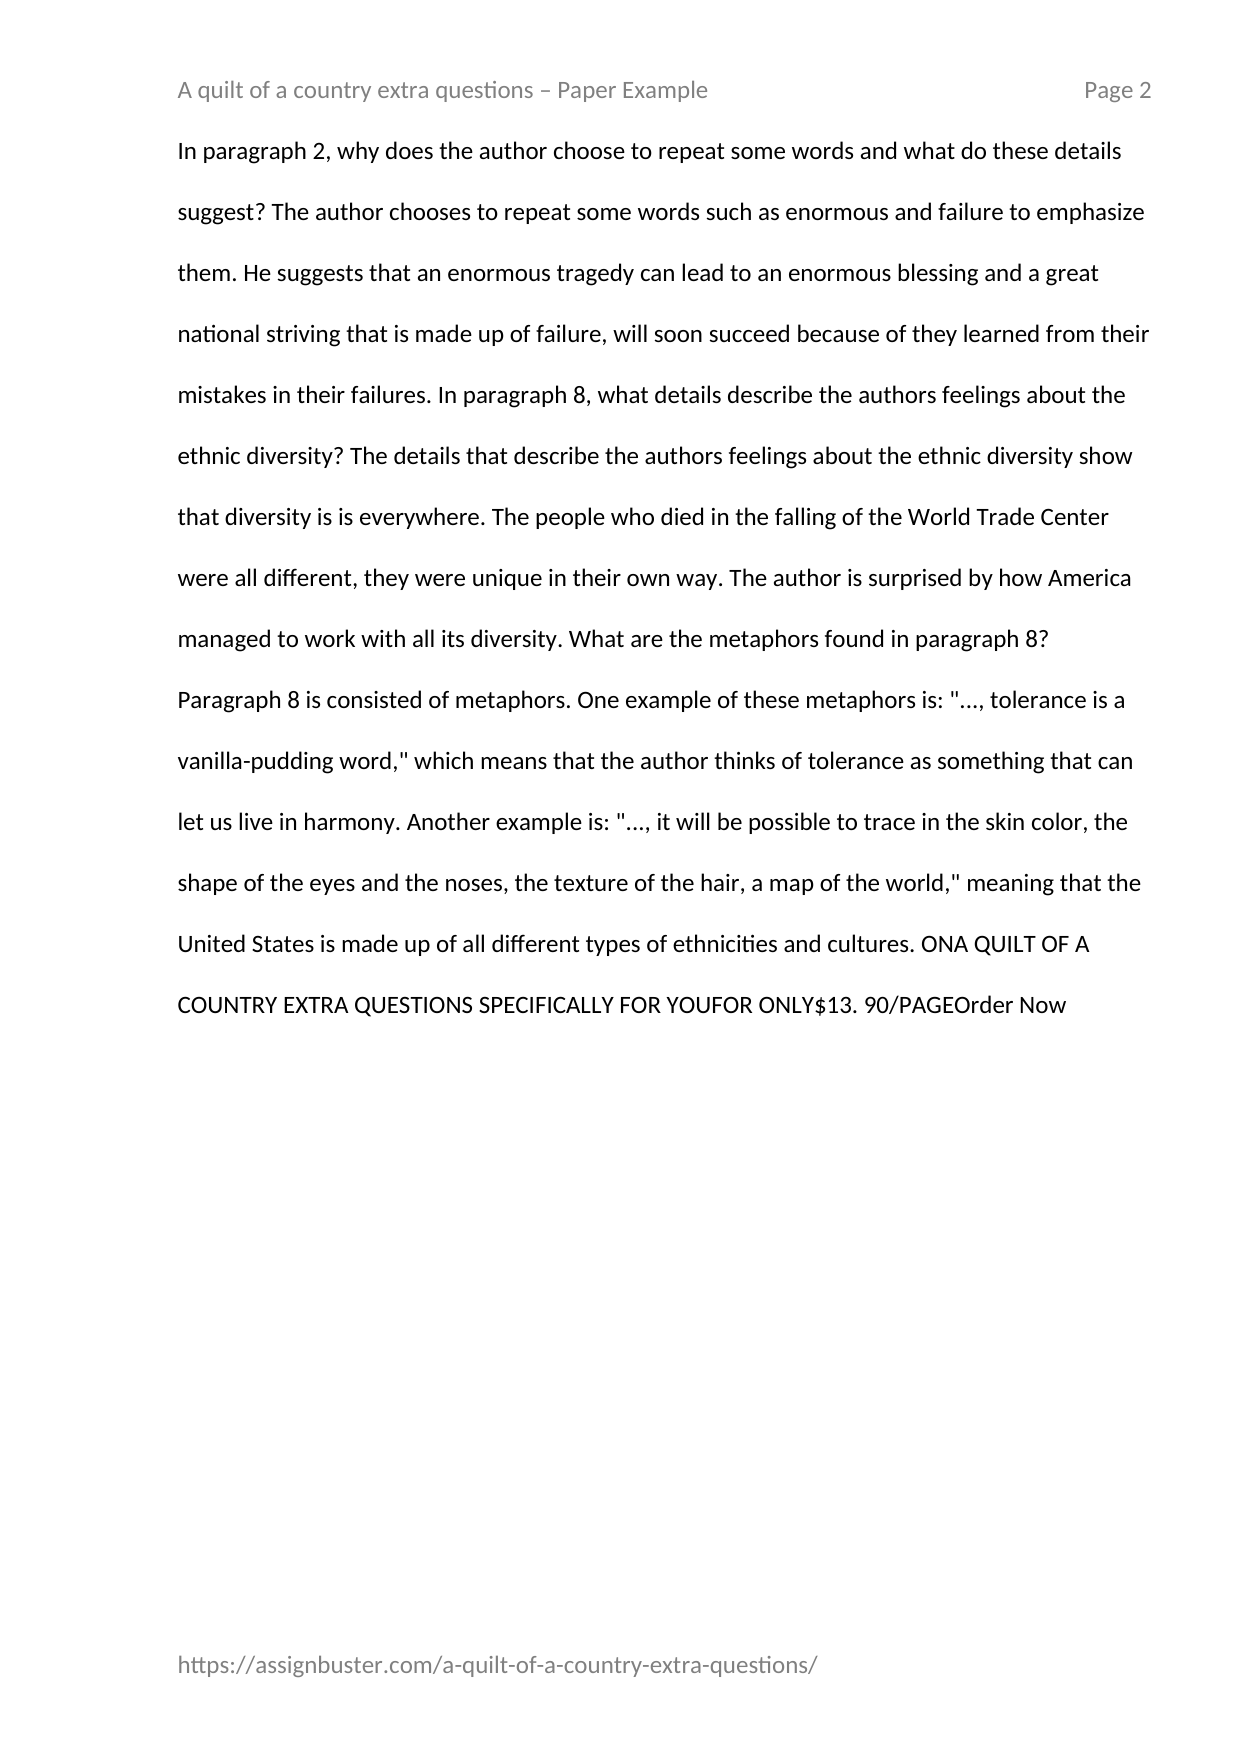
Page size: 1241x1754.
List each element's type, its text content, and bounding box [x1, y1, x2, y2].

text In paragraph 2, why does the author choose to repeat some words and what do these details suggest? The author chooses to repeat some words such as enormous and failure to emphasize them. He suggests that an enormous tragedy can lead to an enormous blessing and a great national striving that is made up of failure, will soon succeed because of they learned from their mistakes in their failures. In paragraph 8, what details describe the authors feelings about the ethnic diversity? The details that describe the authors feelings about the ethnic diversity show that diversity is is everywhere. The people who died in the falling of the World Trade Center were all different, they were unique in their own way. The author is surprised by how America managed to work with all its diversity. What are the metaphors found in paragraph 8? Paragraph 8 is consisted of metaphors. One example of these metaphors is: "..., tolerance is a vanilla-pudding word," which means that the author thinks of tolerance as something that can let us live in harmony. Another example is: "..., it will be possible to trace in the skin color, the shape of the eyes and the noses, the texture of the hair, a map of the world," meaning that the United States is made up of all different types of ethnicities and cultures. ONA QUILT OF A COUNTRY EXTRA QUESTIONS SPECIFICALLY FOR YOUFOR ONLY$13. 90/PAGEOrder Now [177, 135, 1152, 1020]
